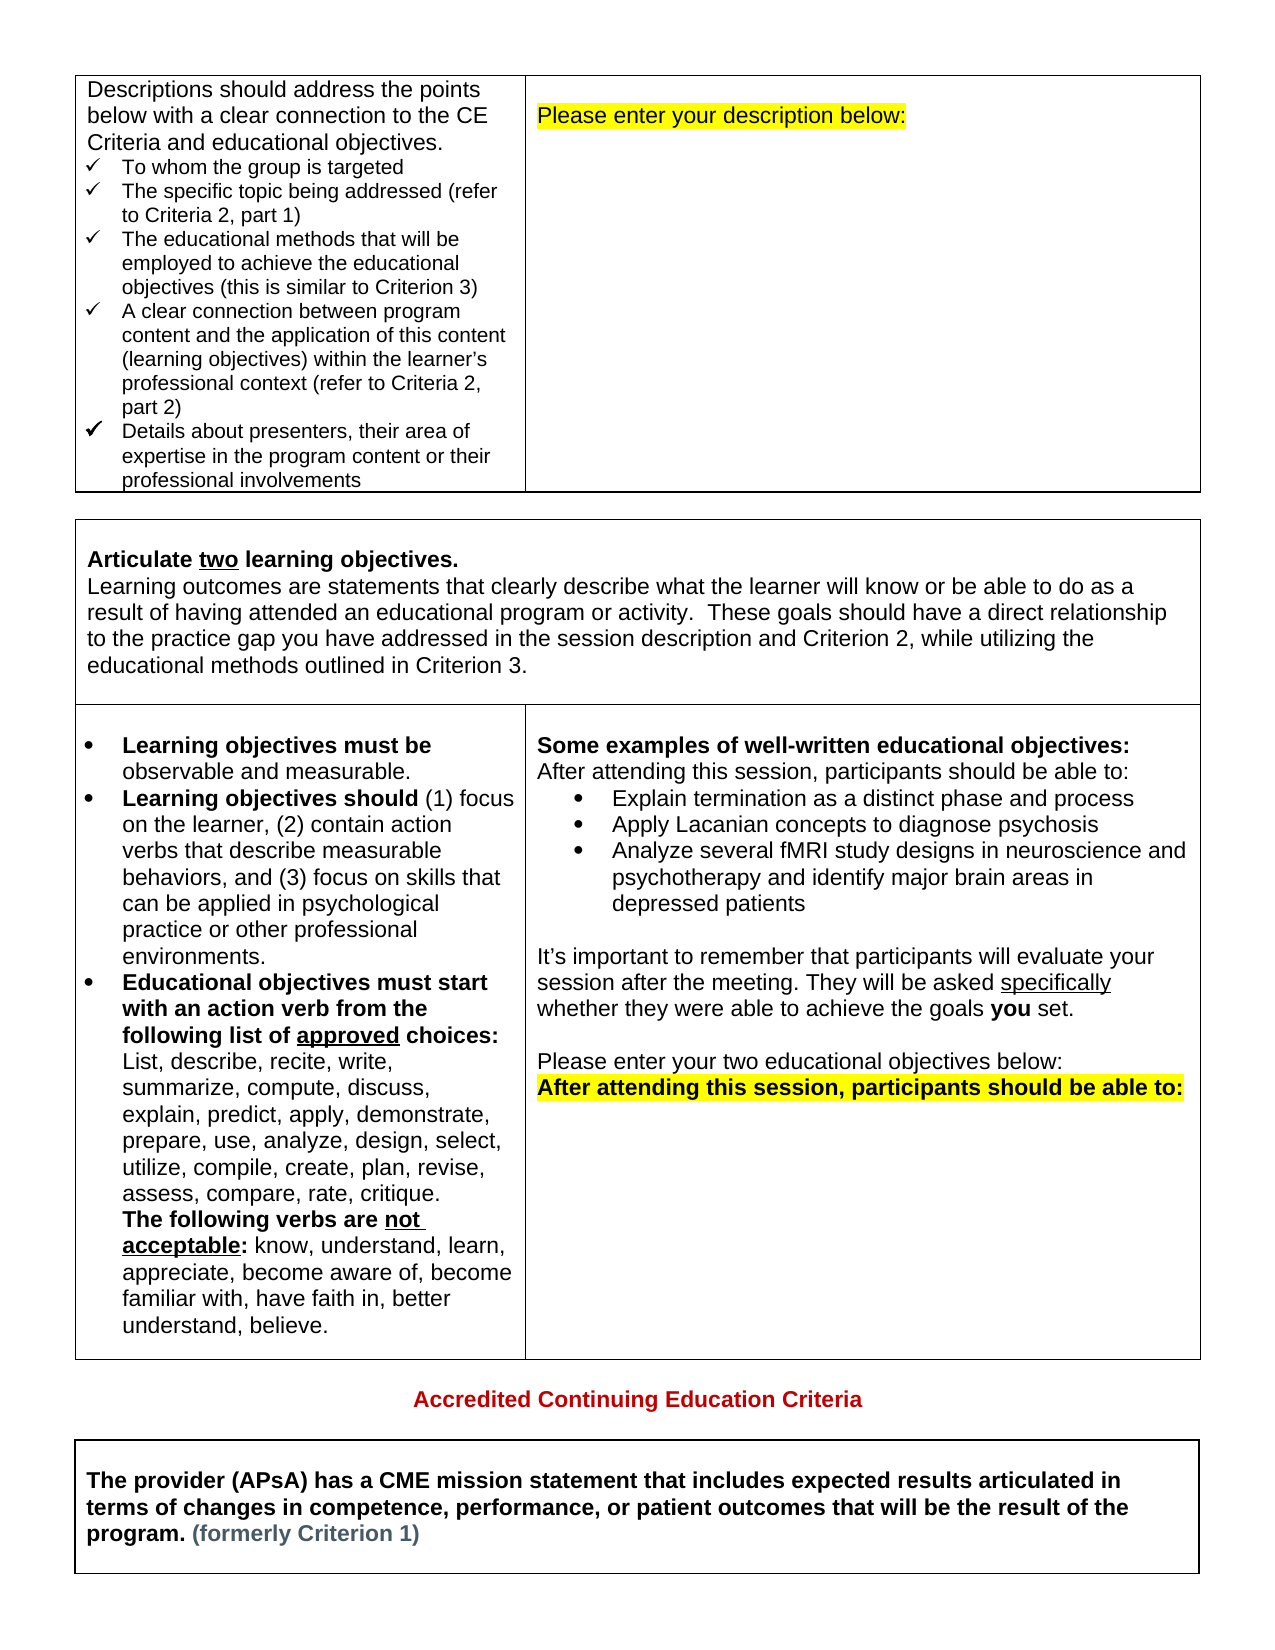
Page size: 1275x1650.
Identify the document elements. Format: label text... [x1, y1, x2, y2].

table_cell Some examples of well-written educational objectives: After attending this session, participants should be able to: Explain termination as a distinct phase and process Apply Lacanian concepts to diagnose psychosis Analyze several fMRI study designs in neuroscience and psychotherapy and identify major brain areas in depressed patients It’s important to remember that participants will evaluate your session after the meeting. They will be asked specifically whether they were able to achieve the goals you set. Please enter your two educational objectives below: After attending this session, participants should be able to: [526, 705, 1200, 1359]
table_cell Descriptions should address the points below with a clear connection to the CE Criteria and educational objectives. To whom the group is targeted The specific topic being addressed (refer to Criteria 2, part 1) The educational methods that will be employed to achieve the educational objectives (this is similar to Criterion 3) A clear connection between program content and the application of this content (learning objectives) within the learner’s professional context (refer to Criteria 2, part 2) Details about presenters, their area of expertise in the program content or their professional involvements [76, 76, 525, 491]
text Accredited Continuing Education Criteria [75, 1386, 1200, 1412]
table_cell Please enter your description below: [526, 76, 1200, 491]
table_cell Learning objectives must be observable and measurable. Learning objectives should (1) focus on the learner, (2) contain action verbs that describe measurable behaviors, and (3) focus on skills that can be applied in psychological practice or other professional environments. Educational objectives must start with an action verb from the following list of approved choices: List, describe, recite, write, summarize, compute, discuss, explain, predict, apply, demonstrate, prepare, use, analyze, design, select, utilize, compile, create, plan, revise, assess, compare, rate, critique. The following verbs are not acceptable: know, understand, learn, appreciate, become aware of, become familiar with, have faith in, better understand, believe. [76, 705, 525, 1359]
table_header The provider (APsA) has a CME mission statement that includes expected results articulated in terms of changes in competence, performance, or patient outcomes that will be the result of the program. (formerly Criterion 1) [76, 1441, 1198, 1573]
table_header Articulate two learning objectives. Learning outcomes are statements that clearly describe what the learner will know or be able to do as a result of having attended an educational program or activity. These goals should have a direct relationship to the practice gap you have addressed in the session description and Criterion 2, while utilizing the educational methods outlined in Criterion 3. [76, 520, 1200, 704]
